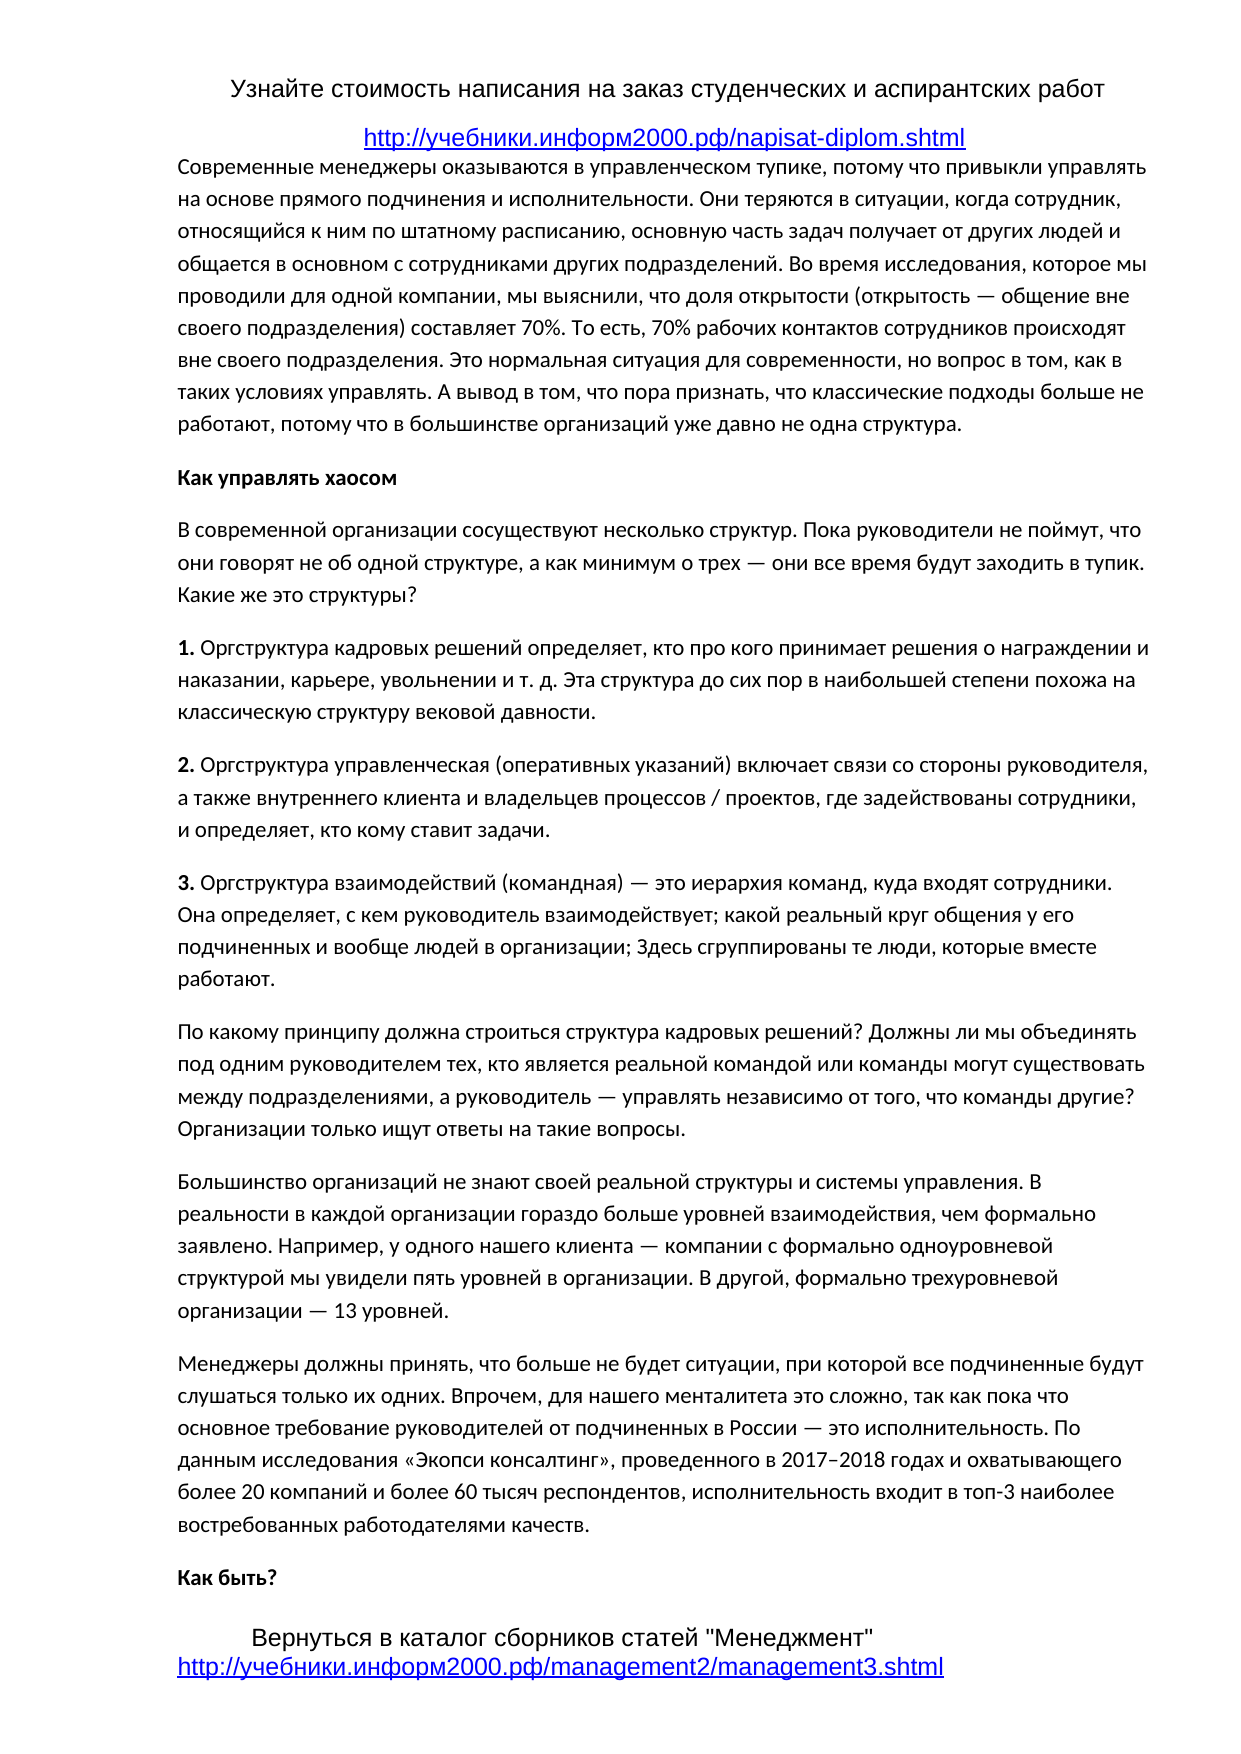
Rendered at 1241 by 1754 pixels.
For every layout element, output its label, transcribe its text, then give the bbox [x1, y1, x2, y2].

text 2. Оргструктура управленческая (оперативных указаний) включает связи со стороны руководителя, а также внутреннего клиента и владельцев процессов / проектов, где задействованы сотрудники, и определяет, кто кому ставит задачи. [177, 750, 1152, 843]
text Большинство организаций не знают своей реальной структуры и системы управления. В реальности в каждой организации гораздо больше уровней взаимодействия, чем формально заявлено. Например, у одного нашего клиента — компании с формально одноуровневой структурой мы увидели пять уровней в организации. В другой, формально трехуровневой организации — 13 уровней. [177, 1167, 1152, 1324]
text Современные менеджеры оказываются в управленческом тупике, потому что привыкли управлять на основе прямого подчинения и исполнительности. Они теряются в ситуации, когда сотрудник, относящийся к ним по штатному расписанию, основную часть задач получает от других людей и общается в основном с сотрудниками других подразделений. Во время исследования, которое мы проводили для одной компании, мы выяснили, что доля открытости (открытость — общение вне своего подразделения) составляет 70%. То есть, 70% рабочих контактов сотрудников происходят вне своего подразделения. Это нормальная ситуация для современности, но вопрос в том, как в таких условиях управлять. А вывод в том, что пора признать, что классические подходы больше не работают, потому что в большинстве организаций уже давно не одна структура. [177, 152, 1152, 438]
text По какому принципу должна строиться структура кадровых решений? Должны ли мы объединять под одним руководителем тех, кто является реальной командой или команды могут существовать между подразделениями, а руководитель — управлять независимо от того, что команды другие? Организации только ищут ответы на такие вопросы. [177, 1017, 1152, 1142]
text Как быть? [177, 1563, 1152, 1591]
text Менеджеры должны принять, что больше не будет ситуации, при которой все подчиненные будут слушаться только их одних. Впрочем, для нашего менталитета это сложно, так как пока что основное требование руководителей от подчиненных в России — это исполнительность. По данным исследования «Экопси консалтинг», проведенного в 2017–2018 годах и охватывающего более 20 компаний и более 60 тысяч респондентов, исполнительность входит в топ-3 наиболее востребованных работодателями качеств. [177, 1349, 1152, 1538]
text Как управлять хаосом [177, 463, 1152, 491]
text 3. Оргструктура взаимодействий (командная) — это иерархия команд, куда входят сотрудники. Она определяет, с кем руководитель взаимодействует; какой реальный круг общения у его подчиненных и вообще людей в организации; Здесь сгруппированы те люди, которые вместе работают. [177, 868, 1152, 992]
text В современной организации сосуществуют несколько структур. Пока руководители не поймут, что они говорят не об одной структуре, а как минимум о трех — они все время будут заходить в тупик. Какие же это структуры? [177, 516, 1152, 608]
text 1. Оргструктура кадровых решений определяет, кто про кого принимает решения о награждении и наказании, карьере, увольнении и т. д. Эта структура до сих пор в наибольшей степени похожа на классическую структуру вековой давности. [177, 633, 1152, 725]
